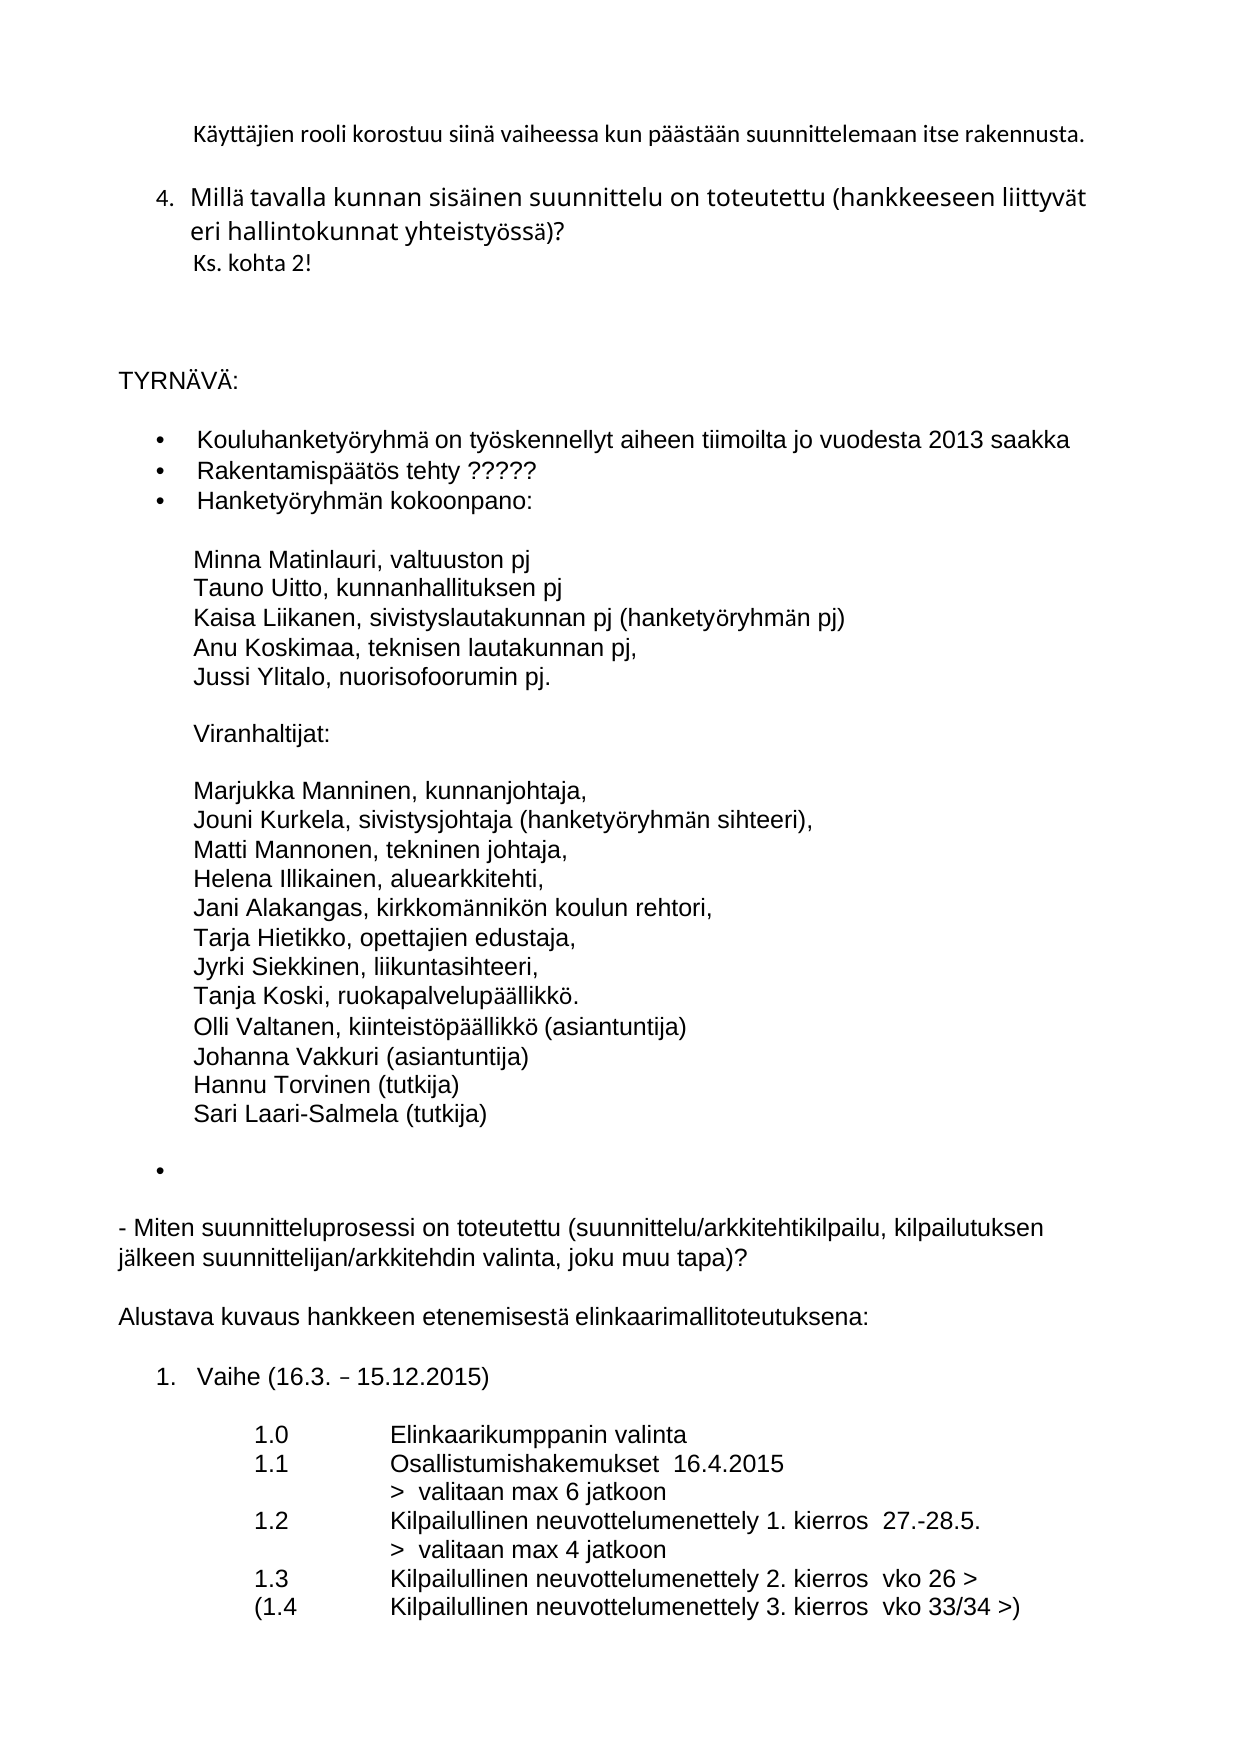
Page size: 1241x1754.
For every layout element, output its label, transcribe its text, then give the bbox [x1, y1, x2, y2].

text Marjukka Manninen, kunnanjohtaja, [193, 776, 1122, 804]
text 1.3 Kilpailullinen neuvottelumenettely 2. kierros vko 26 > [118, 1564, 1122, 1592]
text Kaisa Liikanen, sivistyslautakunnan pj (hanketyöryhmän pj) [193, 602, 1122, 633]
text Minna Matinlauri, valtuuston pj [193, 545, 1122, 573]
text Jyrki Siekkinen, liikuntasihteeri, [193, 952, 1122, 981]
text Tarja Hietikko, opettajien edustaja, [193, 923, 1122, 952]
list Rakentamispäätös tehty ????? [156, 455, 1122, 485]
text Alustava kuvaus hankkeen etenemisestä elinkaarimallitoteutuksena: [118, 1301, 1122, 1332]
text > valitaan max 4 jatkoon [254, 1535, 1122, 1564]
text - Miten suunnitteluprosessi on toteutettu (suunnittelu/arkkitehtikilpailu, kilpailutuksen jälkeen suunnittelijan/arkkitehdin valinta, joku muu tapa)? [118, 1213, 1122, 1273]
text Jani Alakangas, kirkkomännikön koulun rehtori, [193, 892, 1122, 923]
list Millä tavalla kunnan sisäinen suunnittelu on toteutettu (hankkeeseen liittyvät eri hallintokunnat yhteistyössä)? [156, 179, 1122, 247]
text Sari Laari-Salmela (tutkija) [193, 1099, 1122, 1128]
text Hannu Torvinen (tutkija) [193, 1070, 1122, 1099]
text 1.2 Kilpailullinen neuvottelumenettely 1. kierros 27.-28.5. [118, 1506, 1122, 1535]
text 1.0 Elinkaarikumppanin valinta [118, 1420, 1122, 1449]
text Matti Mannonen, tekninen johtaja, [193, 835, 1122, 864]
list Kouluhanketyöryhmä on työskennellyt aiheen tiimoilta jo vuodesta 2013 saakka [156, 424, 1122, 455]
text Olli Valtanen, kiinteistöpäällikkö (asiantuntija) [193, 1011, 1122, 1042]
list Käyttäjien rooli korostuu siinä vaiheessa kun päästään suunnittelemaan itse rakennusta. [193, 118, 1122, 149]
list TYRNÄVÄ: [118, 365, 1122, 396]
text Anu Koskimaa, teknisen lautakunnan pj, [193, 633, 1122, 661]
text (1.4 Kilpailullinen neuvottelumenettely 3. kierros vko 33/34 >) [118, 1592, 1122, 1621]
text Jussi Ylitalo, nuorisofoorumin pj. [193, 661, 1122, 690]
text Viranhaltijat: [193, 719, 1122, 748]
list Vaihe (16.3. – 15.12.2015) [156, 1361, 1122, 1391]
text Helena Illikainen, aluearkkitehti, [193, 864, 1122, 892]
text Tanja Koski, ruokapalvelupäällikkö. [193, 981, 1122, 1011]
list Hanketyöryhmän kokoonpano: [156, 485, 1122, 516]
text > valitaan max 6 jatkoon [254, 1477, 1122, 1506]
text Tauno Uitto, kunnanhallituksen pj [193, 573, 1122, 602]
text Johanna Vakkuri (asiantuntija) [193, 1042, 1122, 1070]
list Ks. kohta 2! [193, 247, 1122, 278]
text Jouni Kurkela, sivistysjohtaja (hanketyöryhmän sihteeri), [193, 804, 1122, 835]
text 1.1 Osallistumishakemukset 16.4.2015 [118, 1449, 1122, 1477]
